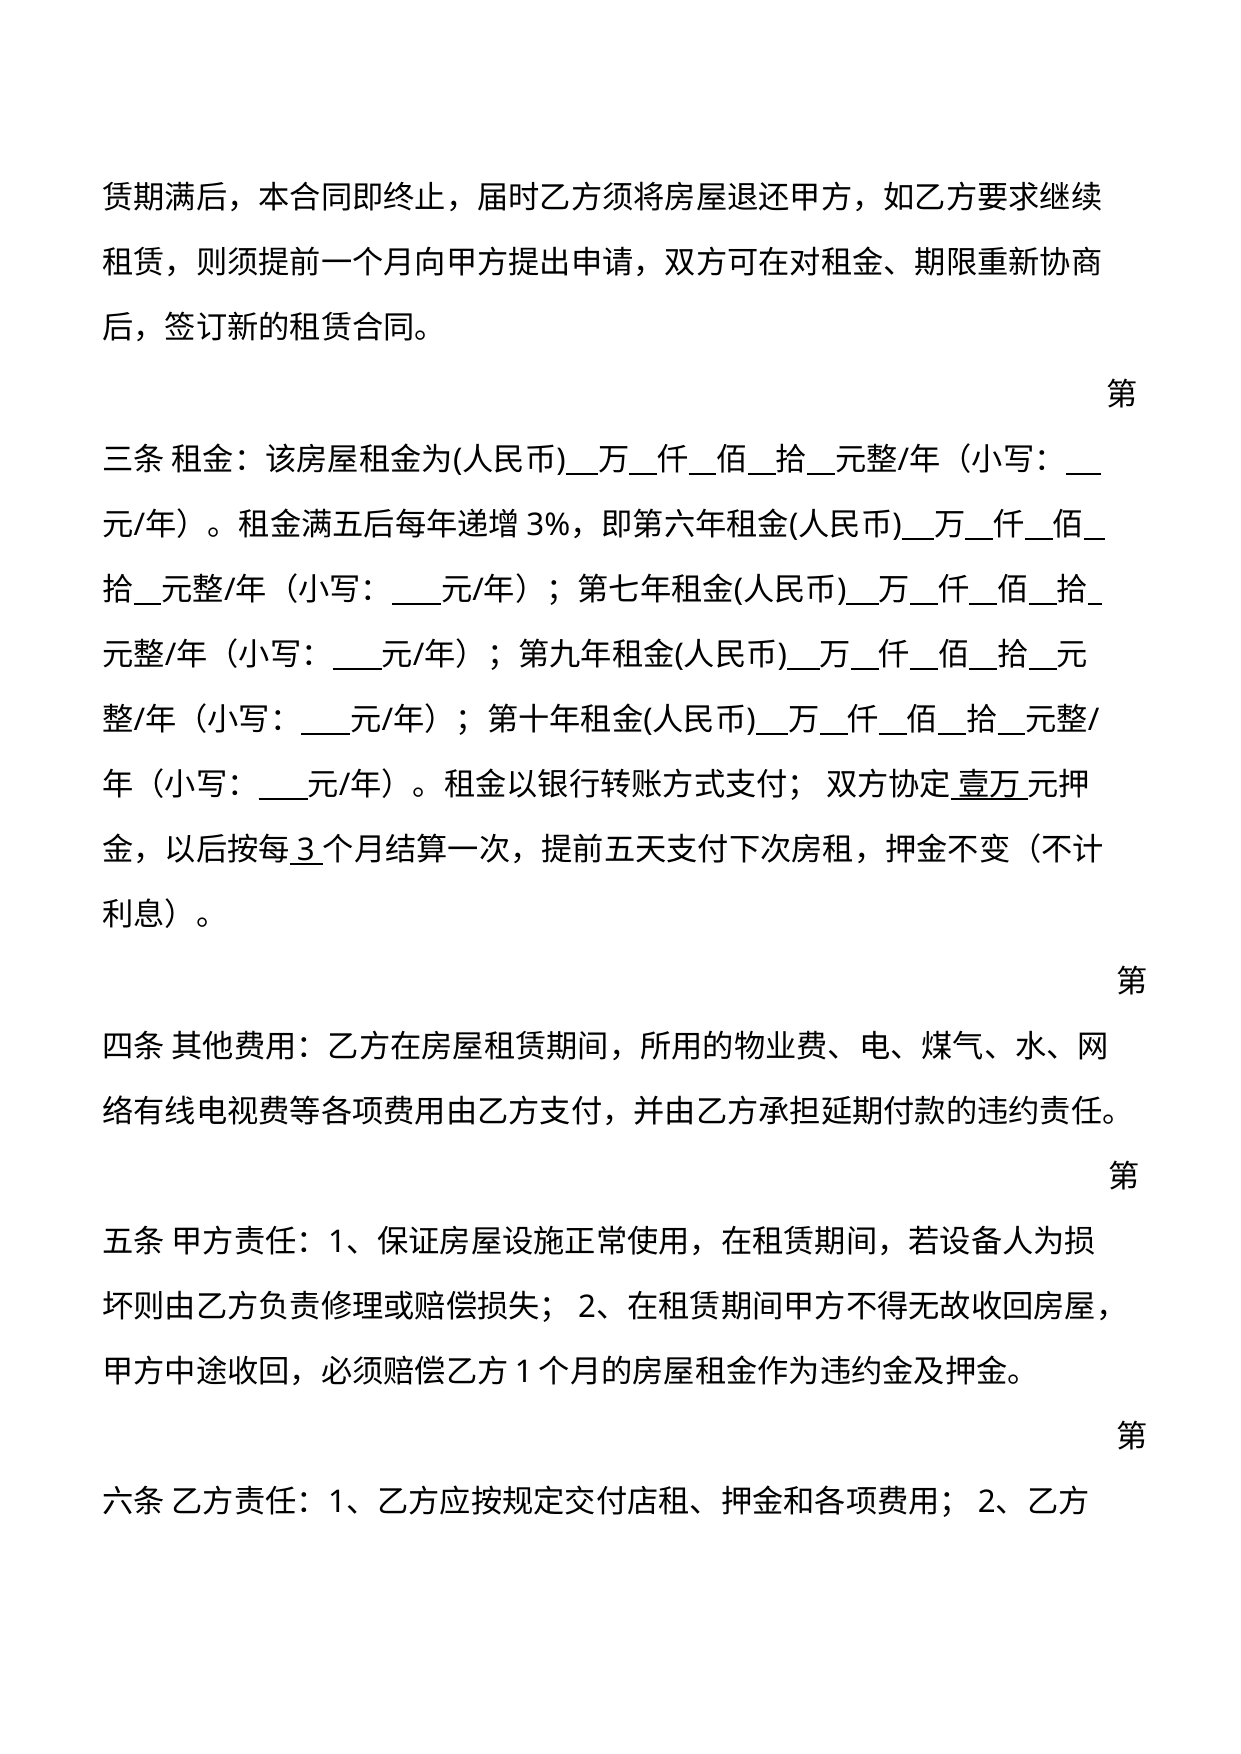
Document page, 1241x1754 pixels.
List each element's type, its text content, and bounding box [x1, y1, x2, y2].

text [102, 162, 1108, 357]
text 第五条 甲方责任：1、保证房屋设施正常使用，在租赁期间，若设备人为损坏则由乙方负责修理或赔偿损失； 2、在租赁期间甲方不得无故收回房屋，甲方中途收回，必须赔偿乙方1个月的房屋租金作为违约金及押金。 [102, 1141, 1108, 1401]
text 第四条 其他费用：乙方在房屋租赁期间，所用的物业费、电、煤气、水、网络有线电视费等各项费用由乙方支付，并由乙方承担延期付款的违约责任。 [102, 946, 1117, 1141]
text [102, 1401, 1117, 1531]
text 第三条 租金：该房屋租金为(人民币) 万 仟 佰 拾 元整/年（小写： 元/年）。租金满五后每年递增3%，即第六年租金(人民币) 万 仟 佰 拾 元整/年（小写： 元/年）；第七年租金(人民币) 万 仟 佰 拾 元整/年（小写： 元/年）；第九年租金(人民币) 万 仟 佰 拾 元整/年（小写： 元/年）；第十年租金(人民币) 万 仟 佰 拾 元整/年（小写： 元/年）。租金以银行转账方式支付； 双方协定 壹万 元押金，以后按每 3 个月结算一次，提前五天支付下次房租，押金不变（不计利息）。 [102, 359, 1106, 944]
